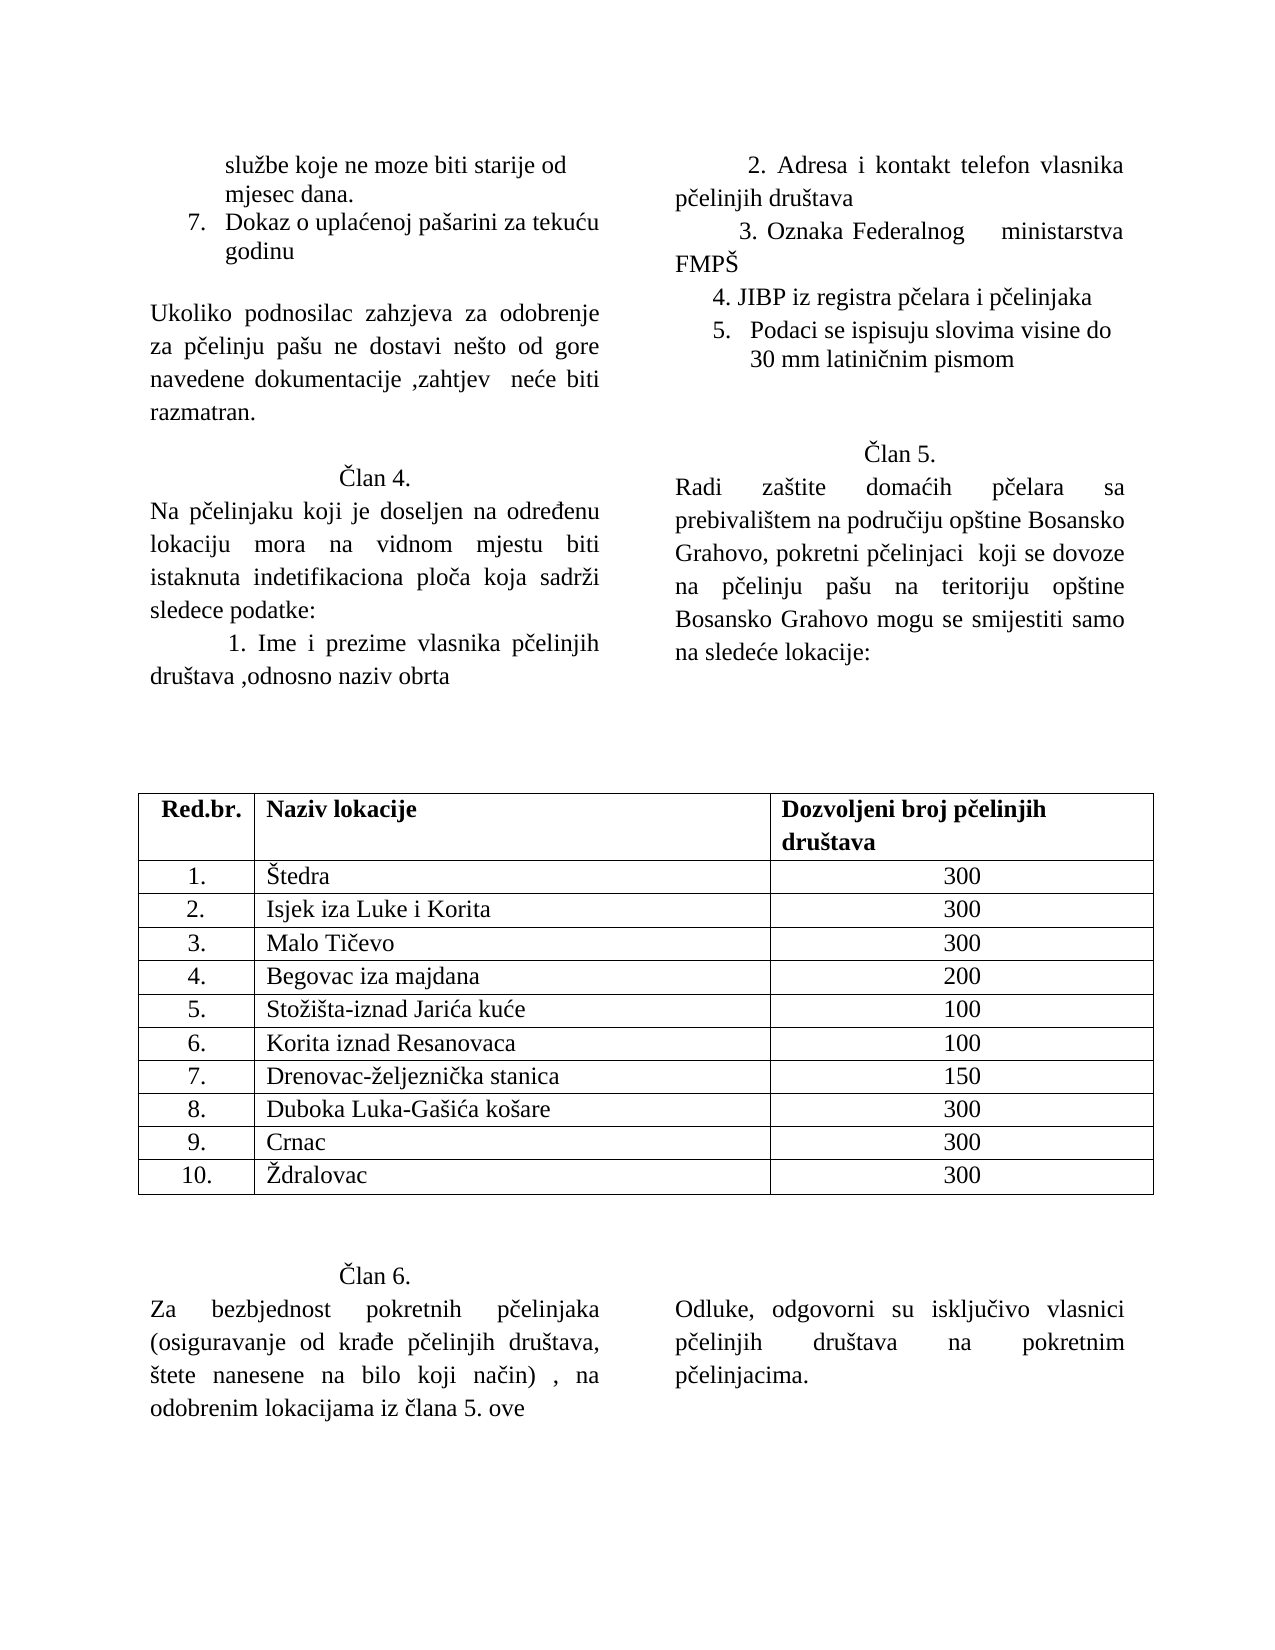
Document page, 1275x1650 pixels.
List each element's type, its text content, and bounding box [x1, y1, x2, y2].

text 2. Adresa i kontakt telefon vlasnika pčelinjih društava [675, 150, 1125, 212]
table_header Dozvoljeni broj pčelinjih društava [771, 794, 1153, 860]
table_cell 300 [771, 1127, 1153, 1159]
table_cell 5. [139, 995, 254, 1027]
table_cell 9. [139, 1127, 254, 1159]
table_cell 300 [771, 1094, 1153, 1126]
table_cell 300 [771, 1160, 1153, 1194]
table_cell 1. [139, 861, 254, 893]
table_cell 10. [139, 1160, 254, 1194]
text Za bezbjednost pokretnih pčelinjaka (osiguravanje od krađe pčelinjih društava, štete nanesene na bilo koji način) , na odobrenim lokacijama iz člana 5. ove [150, 1294, 600, 1422]
table_cell 100 [771, 995, 1153, 1027]
table_cell Stožišta-iznad Jarića kuće [255, 995, 770, 1027]
text Radi zaštite domaćih pčelara sa prebivalištem na područiju opštine Bosansko Grahovo, pokretni pčelinjaci koji se dovoze na pčelinju pašu na teritoriju opštine Bosansko Grahovo mogu se smijestiti samo na sledeće lokacije: [675, 472, 1125, 666]
table_cell Ždralovac [255, 1160, 770, 1194]
text 4. JIBP iz registra pčelara i pčelinjaka [675, 282, 1125, 311]
table_header Red.br. [139, 794, 254, 860]
table_cell 2. [139, 894, 254, 927]
table_cell 4. [139, 961, 254, 993]
table_cell Duboka Luka-Gašića košare [255, 1094, 770, 1126]
table_cell Isjek iza Luke i Korita [255, 894, 770, 927]
table_cell 7. [139, 1061, 254, 1093]
table_cell Malo Tičevo [255, 928, 770, 960]
table_cell 200 [771, 961, 1153, 993]
table_cell 300 [771, 861, 1153, 893]
text Ukoliko podnosilac zahzjeva za odobrenje za pčelinju pašu ne dostavi nešto od gore navedene dokumentacije ,zahtjev neće biti razmatran. [150, 298, 600, 426]
text 1. Ime i prezime vlasnika pčelinjih društava ,odnosno naziv obrta [150, 628, 600, 690]
text Član 6. [150, 1261, 600, 1290]
table_cell Drenovac-željeznička stanica [255, 1061, 770, 1093]
table_cell 8. [139, 1094, 254, 1126]
text Član 4. [150, 463, 600, 492]
table_cell Štedra [255, 861, 770, 893]
table_cell 300 [771, 928, 1153, 960]
table_cell 100 [771, 1028, 1153, 1060]
list Podaci se ispisuju slovima visine do 30 mm latiničnim pismom [712, 315, 1125, 373]
table_cell Korita iznad Resanovaca [255, 1028, 770, 1060]
table_cell 150 [771, 1061, 1153, 1093]
table_header Naziv lokacije [255, 794, 770, 860]
text Odluke, odgovorni su isključivo vlasnici pčelinjih društava na pokretnim pčelinjacima. [675, 1294, 1125, 1389]
text Na pčelinjaku koji je doseljen na određenu lokaciju mora na vidnom mjestu biti istaknuta indetifikaciona ploča koja sadrži sledece podatke: [150, 496, 600, 624]
list Uvjerenje o zdravstvenom stanju pčela izdato od nadležne veterinarske službe koje ne moze biti starije od mjesec dana. [187, 150, 600, 207]
table_cell 3. [139, 928, 254, 960]
table_cell Crnac [255, 1127, 770, 1159]
table_cell 6. [139, 1028, 254, 1060]
text 3. Oznaka Federalnog ministarstva FMPŠ [675, 216, 1125, 278]
table_cell Begovac iza majdana [255, 961, 770, 993]
list Dokaz o uplaćenoj pašarini za tekuću godinu [187, 207, 600, 265]
text Član 5. [675, 439, 1125, 467]
table_cell 300 [771, 894, 1153, 927]
